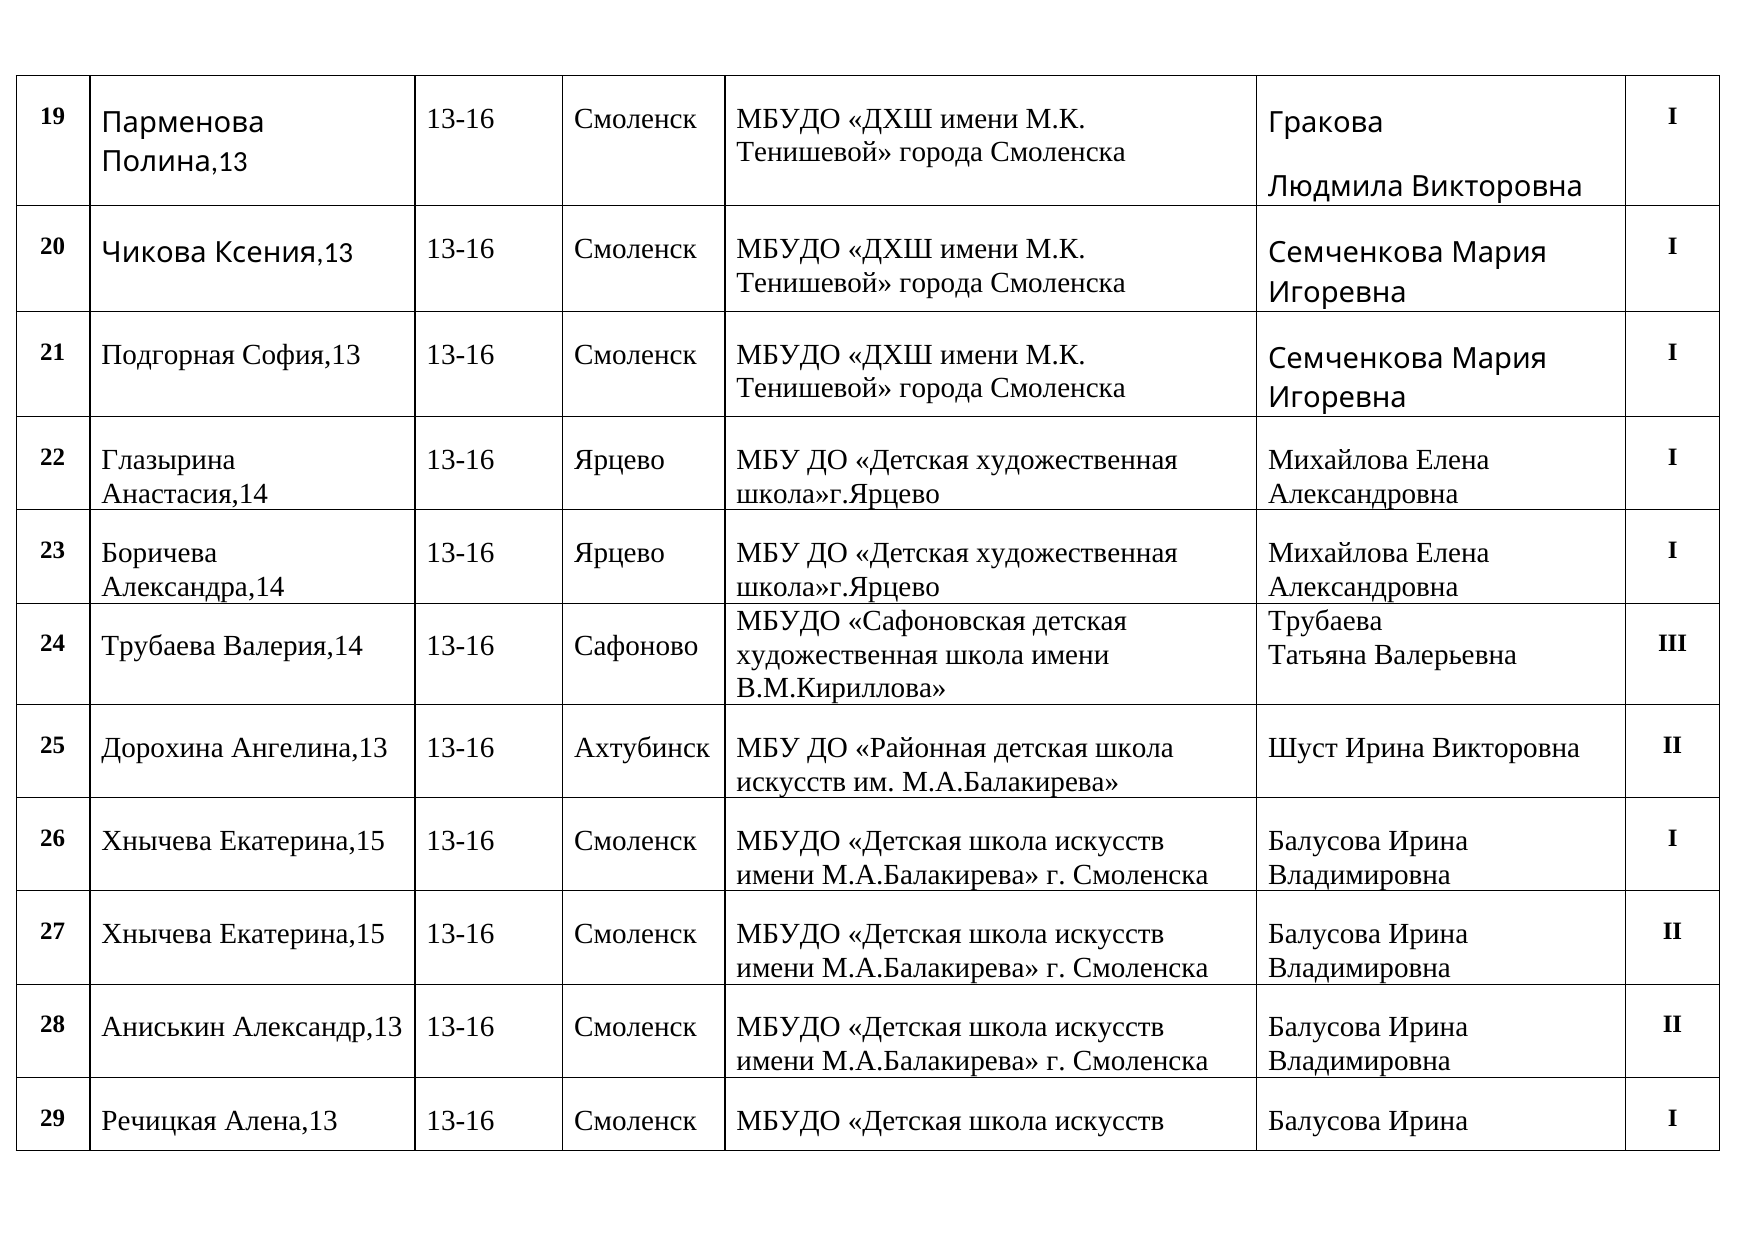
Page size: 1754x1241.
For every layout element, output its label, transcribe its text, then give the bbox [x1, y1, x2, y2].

table_cell [17, 312, 89, 416]
table_cell [17, 798, 89, 890]
table_cell Шуст Ирина Викторовна [1257, 705, 1625, 797]
table_cell Парменова Полина,13 [91, 76, 414, 205]
table_cell Речицкая Алена,13 [91, 1078, 414, 1150]
table_cell Подгорная София,13 [91, 312, 414, 416]
table_cell МБУ ДО «Детская художественная школа»г.Ярцево [726, 417, 1256, 509]
table_cell Смоленск [563, 1078, 724, 1150]
table_cell Семченкова Мария Игоревна [1257, 312, 1625, 416]
table_cell Балусова Ирина Владимировна [1257, 798, 1625, 890]
table_cell III [1626, 604, 1719, 704]
table_cell 13-16 [416, 891, 562, 983]
table_cell Боричева Александра,14 [91, 510, 414, 602]
table_cell Ахтубинск [563, 705, 724, 797]
table_cell 13-16 [416, 312, 562, 416]
table_cell МБУ ДО «Районная детская школа искусств им. М.А.Балакирева» [726, 705, 1256, 797]
table_cell 13-16 [416, 510, 562, 602]
table_cell I [1626, 417, 1719, 509]
table_cell 13-16 [416, 604, 562, 704]
table_cell 13-16 [416, 985, 562, 1077]
table_cell [17, 604, 89, 704]
table_cell Дорохина Ангелина,13 [91, 705, 414, 797]
table_cell МБУДО «ДХШ имени М.К. Тенишевой» города Смоленска [726, 206, 1256, 311]
table_cell II [1626, 705, 1719, 797]
table_cell Аниськин Александр,13 [91, 985, 414, 1077]
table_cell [726, 985, 1256, 1077]
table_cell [726, 1078, 1256, 1150]
table_cell Хнычева Екатерина,15 [91, 891, 414, 983]
table_cell Ярцево [563, 510, 724, 602]
table_cell Ярцево [563, 417, 724, 509]
table_cell МБУ ДО «Детская художественная школа»г.Ярцево [726, 510, 1256, 602]
table_cell II [1626, 891, 1719, 983]
table_cell МБУДО «ДХШ имени М.К. Тенишевой» города Смоленска [726, 76, 1256, 205]
table_cell Глазырина Анастасия,14 [91, 417, 414, 509]
table_cell 13-16 [416, 1078, 562, 1150]
table_cell [17, 1078, 89, 1150]
table_cell I [1626, 798, 1719, 890]
table_cell Чикова Ксения,13 [91, 206, 414, 311]
table_cell [17, 891, 89, 983]
table_cell Смоленск [563, 985, 724, 1077]
table_cell [17, 76, 89, 205]
table_cell Смоленск [563, 76, 724, 205]
table_cell Балусова Ирина Владимировна [1257, 985, 1625, 1077]
table_cell 13-16 [416, 76, 562, 205]
table_cell МБУДО «ДХШ имени М.К. Тенишевой» города Смоленска [726, 312, 1256, 416]
table_cell Смоленск [563, 206, 724, 311]
table_cell Хнычева Екатерина,15 [91, 798, 414, 890]
table_cell МБУДО «Детская школа искусств имени М.А.Балакирева» г. Смоленска [726, 891, 1256, 983]
table_cell [17, 510, 89, 602]
table_cell Трубаева Валерия,14 [91, 604, 414, 704]
table_cell I [1626, 510, 1719, 602]
table_cell Смоленск [563, 891, 724, 983]
table_cell I [1626, 312, 1719, 416]
table_cell [17, 705, 89, 797]
table_cell МБУДО «Сафоновская детская художественная школа имени В.М.Кириллова» [726, 604, 1256, 704]
table_cell Михайлова Елена Александровна [1257, 417, 1625, 509]
table_cell Гракова Людмила Викторовна [1257, 76, 1625, 205]
table_cell Смоленск [563, 798, 724, 890]
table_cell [1257, 1078, 1625, 1150]
table_cell II [1626, 985, 1719, 1077]
table_cell [17, 206, 89, 311]
table_cell 13-16 [416, 705, 562, 797]
table_cell I [1626, 76, 1719, 205]
table_cell 13-16 [416, 206, 562, 311]
table_cell [17, 417, 89, 509]
table_cell 13-16 [416, 798, 562, 890]
table_cell Смоленск [563, 312, 724, 416]
table_cell МБУДО «Детская школа искусств имени М.А.Балакирева» г. Смоленска [726, 798, 1256, 890]
table_cell I [1626, 206, 1719, 311]
table_cell 13-16 [416, 417, 562, 509]
table_cell Балусова Ирина Владимировна [1257, 891, 1625, 983]
table_cell Семченкова Мария Игоревна [1257, 206, 1625, 311]
table_cell Трубаева Татьяна Валерьевна [1257, 604, 1625, 704]
table_cell [17, 985, 89, 1077]
table_cell Михайлова Елена Александровна [1257, 510, 1625, 602]
table_cell I [1626, 1078, 1719, 1150]
table_cell Сафоново [563, 604, 724, 704]
